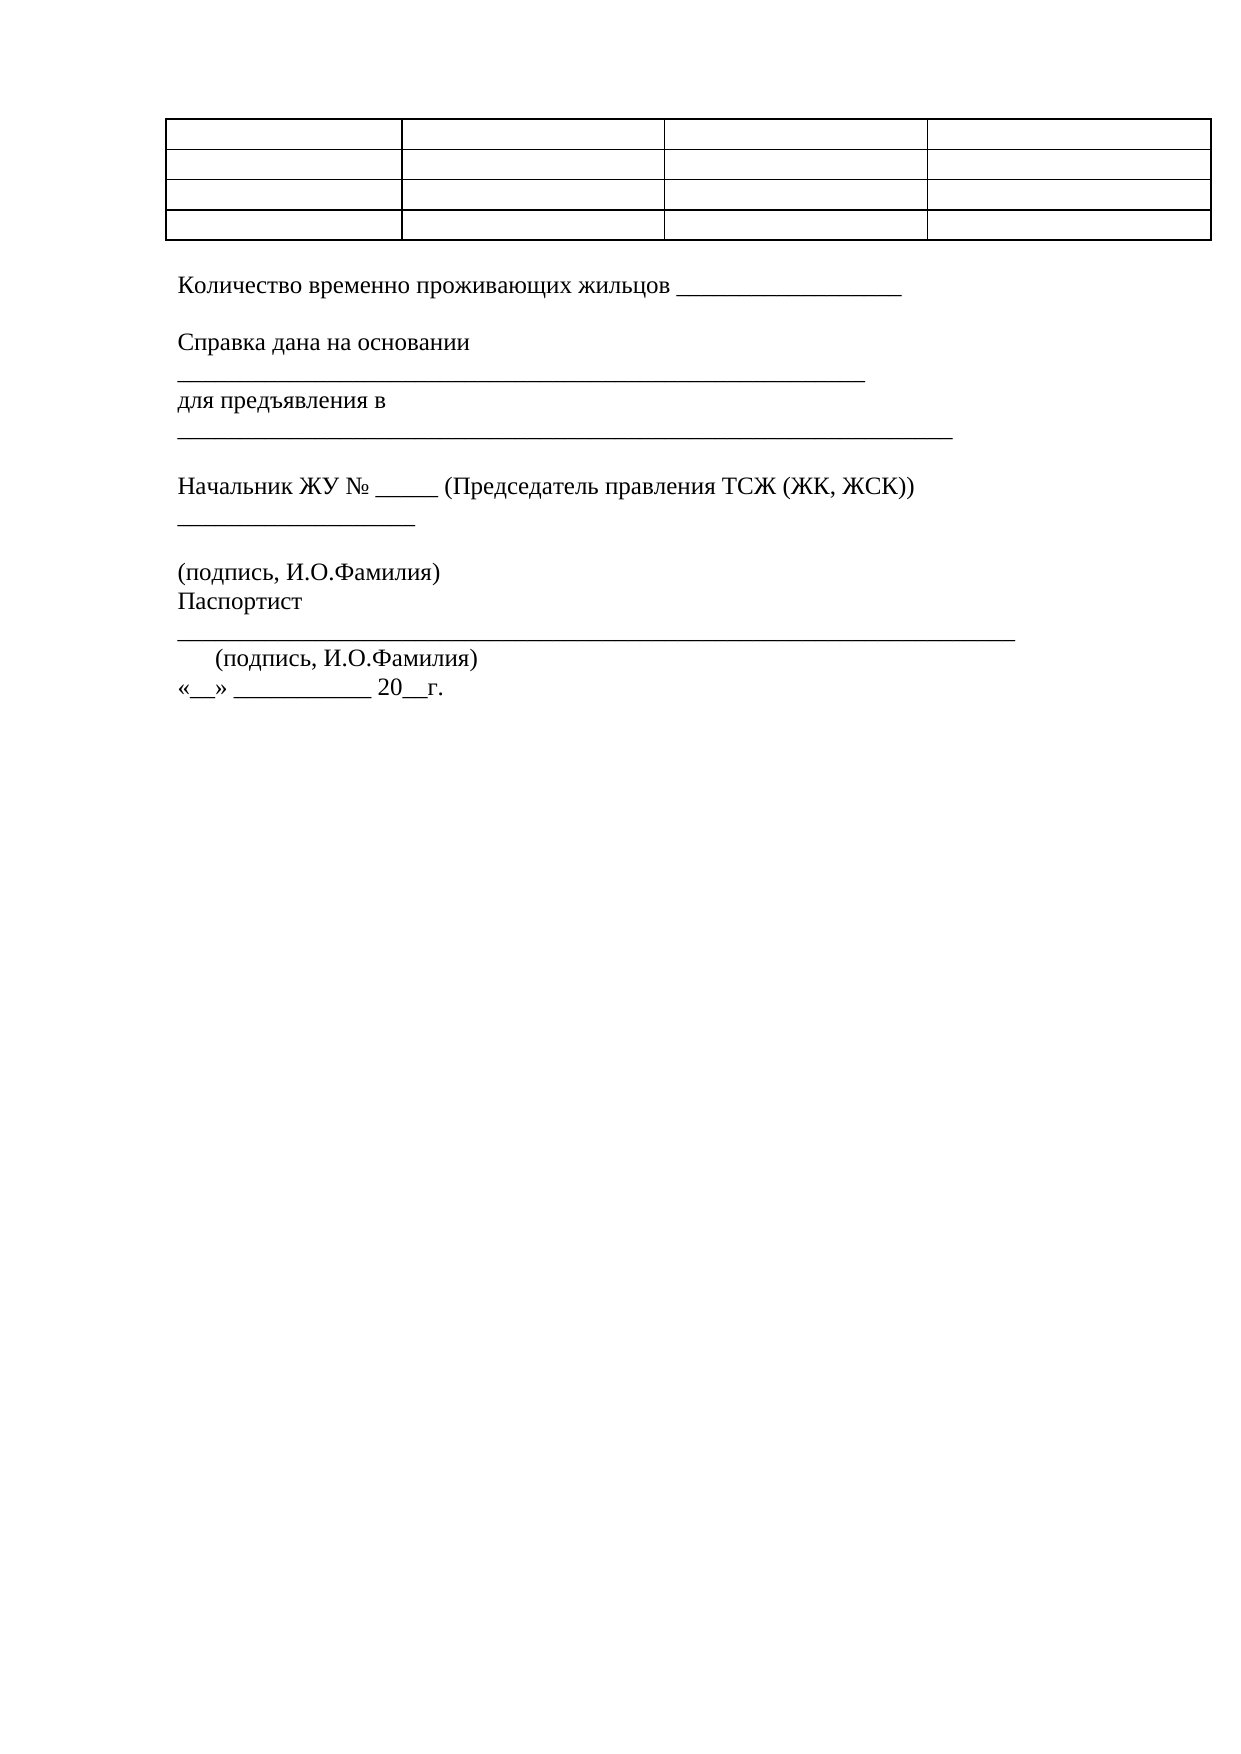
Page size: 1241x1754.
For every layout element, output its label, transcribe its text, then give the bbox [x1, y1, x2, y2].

text «__» ___________ 20__г. [177, 672, 1152, 701]
table_cell [167, 211, 401, 239]
table_cell [403, 211, 664, 239]
table_cell [665, 180, 927, 209]
text Справка дана на основании _______________________________________________________ [177, 327, 1152, 385]
table_cell [167, 180, 401, 209]
text (подпись, И.О.Фамилия) [177, 528, 1152, 586]
table_cell [665, 150, 927, 179]
table_cell [928, 120, 1210, 148]
table_cell [928, 180, 1210, 209]
table_cell [403, 180, 664, 209]
table_cell [928, 150, 1210, 179]
text для предъявления в ______________________________________________________________ [177, 385, 1152, 442]
table_cell [167, 120, 401, 148]
table_cell [928, 211, 1210, 239]
text Паспортист ___________________________________________________________________ [177, 586, 1152, 643]
table_cell [665, 211, 927, 239]
text (подпись, И.О.Фамилия) [177, 643, 1152, 672]
table_cell [403, 150, 664, 179]
table_cell [167, 150, 401, 179]
text Начальник ЖУ № _____ (Председатель правления ТСЖ (ЖК, ЖСК)) ___________________ [177, 471, 1152, 528]
table_cell [665, 120, 927, 148]
text Количество временно проживающих жильцов __________________ [177, 270, 1152, 298]
table_cell [403, 120, 664, 148]
